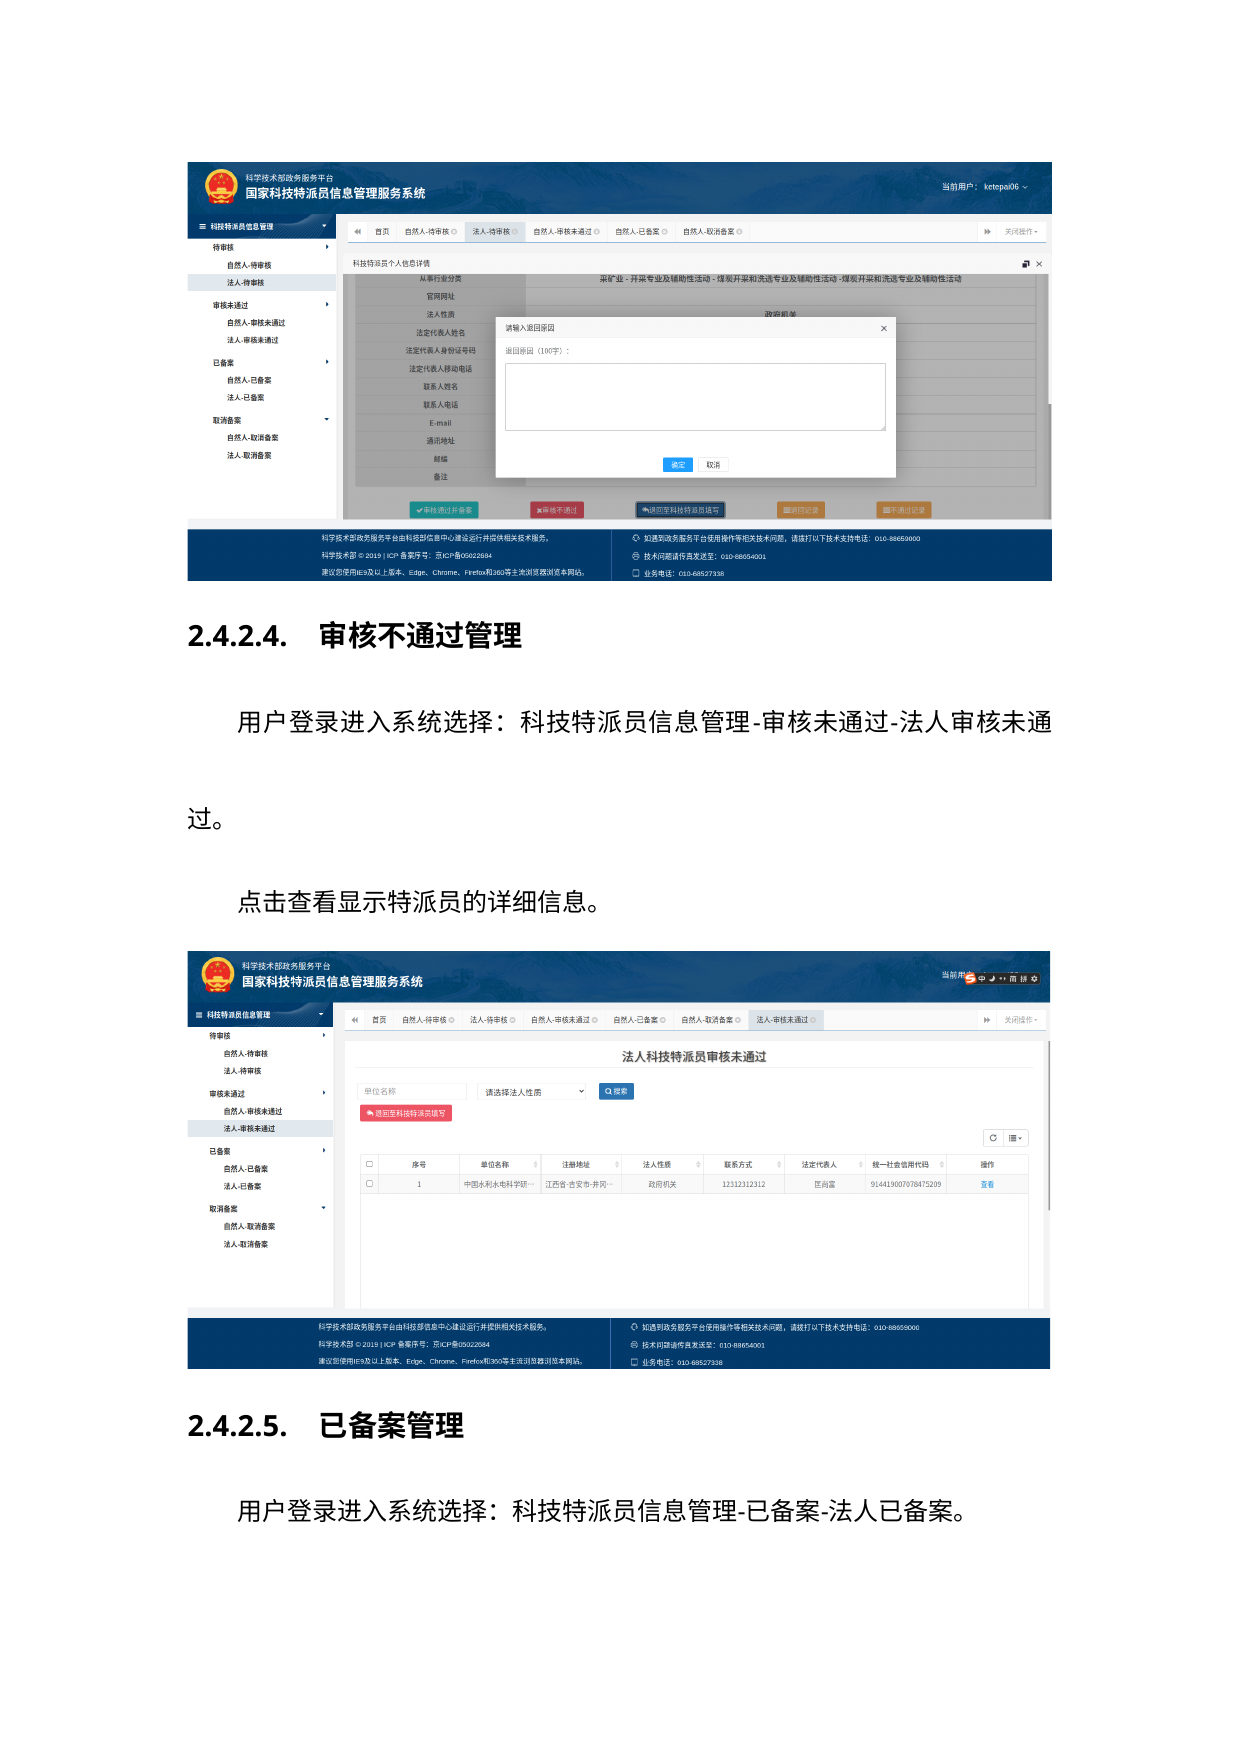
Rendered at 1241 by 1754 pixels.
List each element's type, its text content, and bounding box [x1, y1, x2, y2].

text 点击查看显示特派员的详细信息。 [187, 868, 1053, 933]
picture [187, 951, 1051, 1369]
subtitle 审核不通过管理 [187, 601, 1053, 666]
text 用户登录进入系统选择：科技特派员信息管理-审核未通过-法人审核未通过。 [187, 688, 1053, 850]
subtitle 已备案管理 [187, 1391, 1053, 1456]
picture [187, 162, 1052, 581]
text 用户登录进入系统选择：科技特派员信息管理-已备案-法人已备案。 [187, 1477, 1053, 1542]
